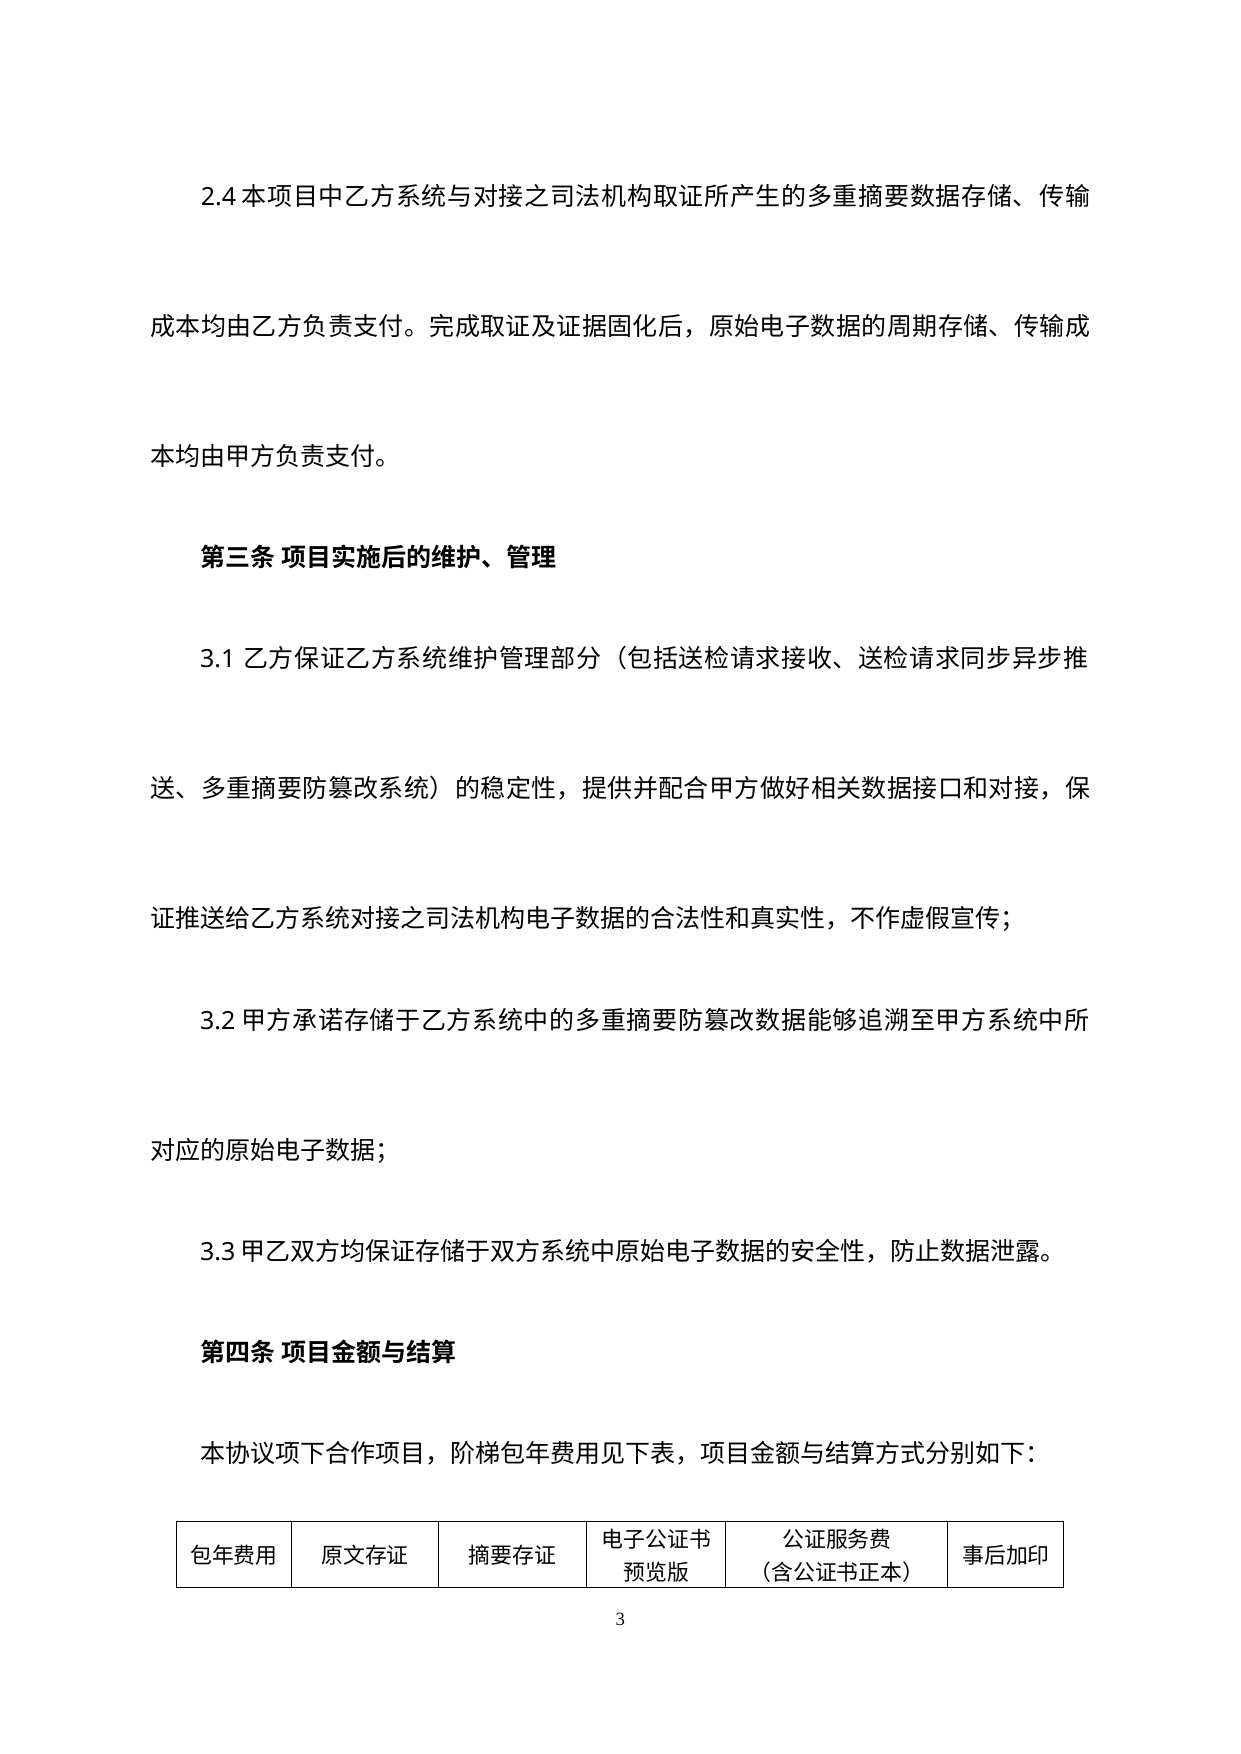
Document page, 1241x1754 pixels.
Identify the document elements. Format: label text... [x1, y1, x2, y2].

text 2.4本项目中乙方系统与对接之司法机构取证所产生的多重摘要数据存储、传输成本均由乙方负责支付。完成取证及证据固化后，原始电子数据的周期存储、传输成本均由甲方负责支付。 [150, 162, 1090, 487]
text 3.2甲方承诺存储于乙方系统中的多重摘要防篡改数据能够追溯至甲方系统中所对应的原始电子数据； [150, 986, 1090, 1181]
table_header 公证服务费 （含公证书正本） [726, 1522, 947, 1587]
table_header 事后加印 [948, 1522, 1063, 1587]
text 3.1 乙方保证乙方系统维护管理部分（包括送检请求接收、送检请求同步异步推送、多重摘要防篡改系统）的稳定性，提供并配合甲方做好相关数据接口和对接，保证推送给乙方系统对接之司法机构电子数据的合法性和真实性，不作虚假宣传； [150, 805, 1090, 949]
text 3.3甲乙双方均保证存储于双方系统中原始电子数据的安全性，防止数据泄露。 [150, 1217, 1090, 1282]
text 3.1 乙方保证乙方系统维护管理部分（包括送检请求接收、送检请求同步异步推送、多重摘要防篡改系统）的稳定性，提供并配合甲方做好相关数据接口和对接，保证推送给乙方系统对接之司法机构电子数据的合法性和真实性，不作虚假宣传； [150, 624, 1090, 769]
text 第三条 项目实施后的维护、管理 [150, 523, 1090, 588]
table_header 原文存证 [292, 1522, 438, 1587]
table_header 包年费用 [177, 1522, 291, 1587]
text 第四条 项目金额与结算 [150, 1318, 1090, 1383]
table_header 电子公证书 预览版 [587, 1522, 725, 1587]
text 本协议项下合作项目，阶梯包年费用见下表，项目金额与结算方式分别如下： [150, 1419, 1090, 1484]
table_header 摘要存证 [439, 1522, 586, 1587]
